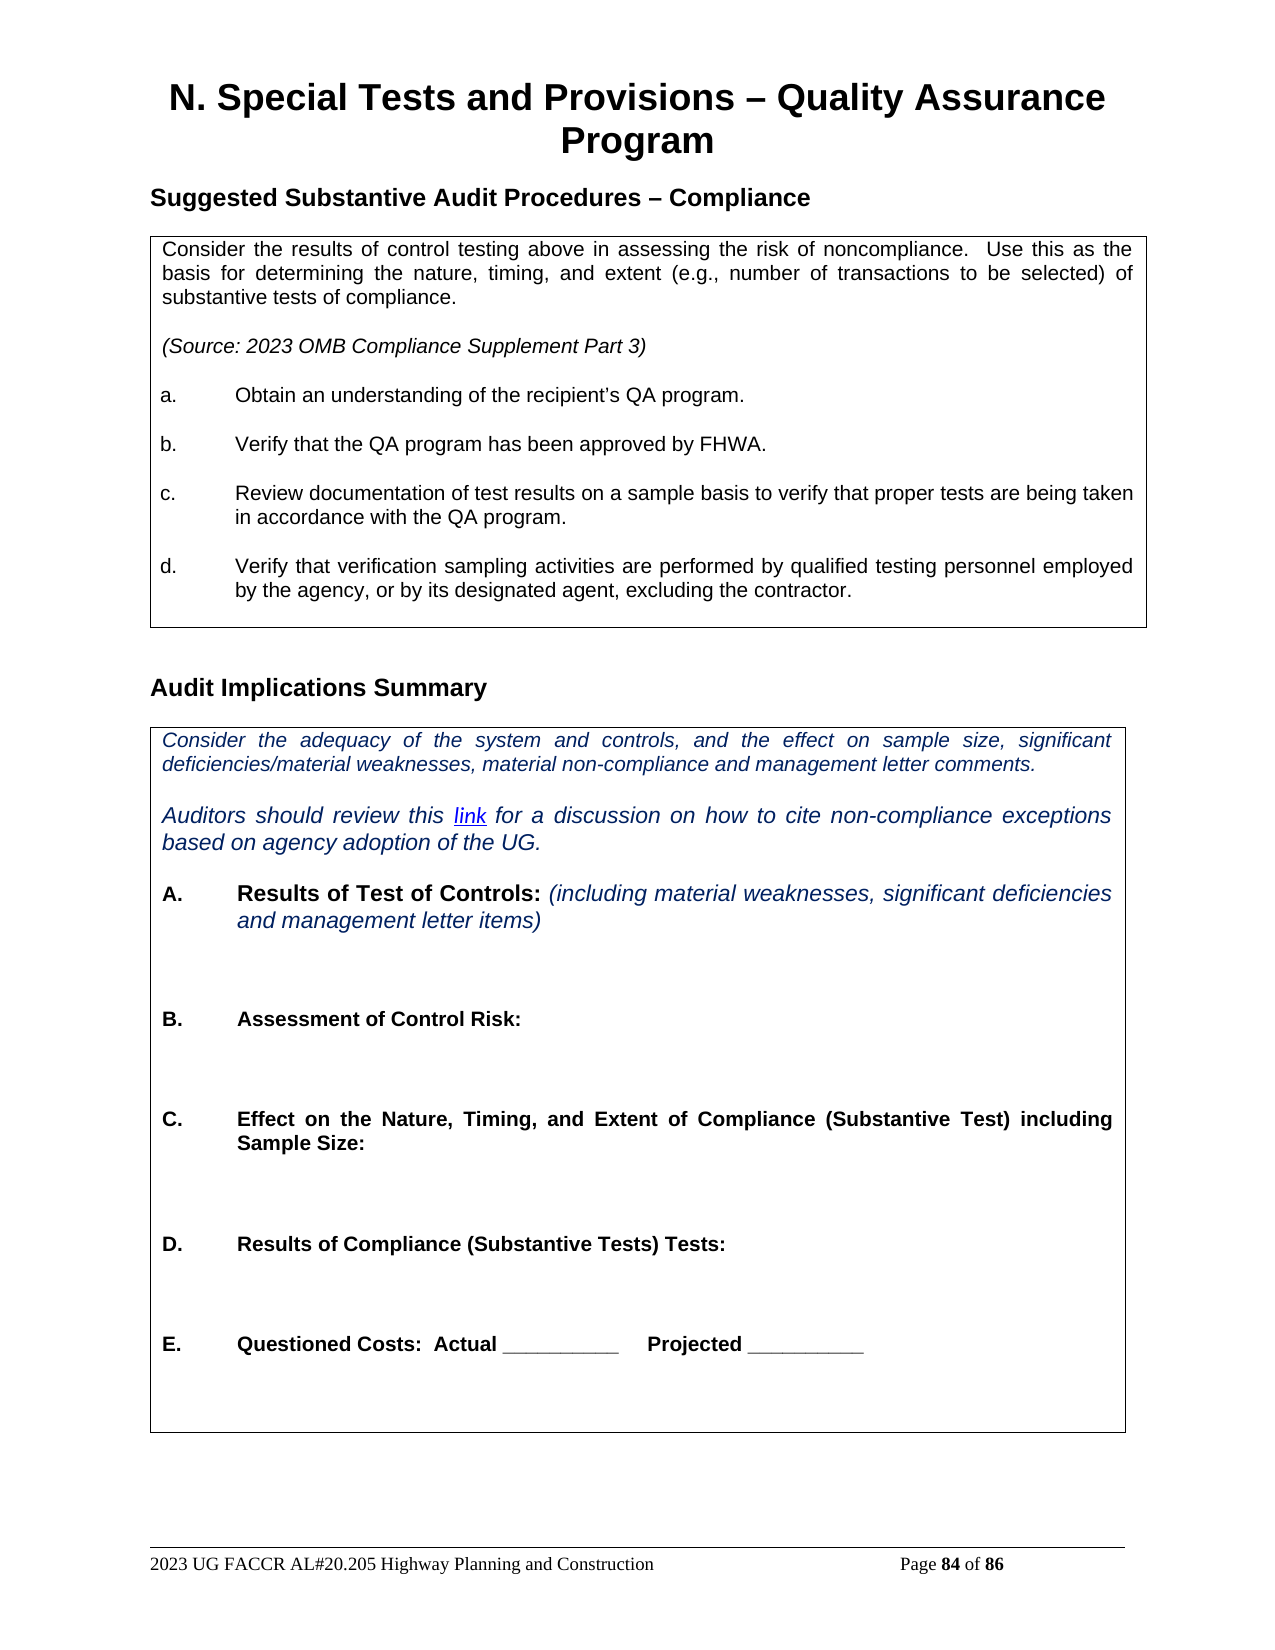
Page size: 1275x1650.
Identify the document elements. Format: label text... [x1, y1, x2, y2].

table_header Consider the results of control testing above in assessing the risk of noncompliance. Use this as the basis for determining the nature, timing, and extent (e.g., number of transactions to be selected) of substantive tests of compliance. (Source: 2023 OMB Compliance Supplement Part 3) Obtain an understanding of the recipient’s QA program. Verify that the QA program has been approved by FHWA. Review documentation of test results on a sample basis to verify that proper tests are being taken in accordance with the QA program. Verify that verification sampling activities are performed by qualified testing personnel employed by the agency, or by its designated agent, excluding the contractor. [151, 237, 1146, 627]
table_header Consider the adequacy of the system and controls, and the effect on sample size, significant deficiencies/material weaknesses, material non-compliance and management letter comments. Auditors should review this link for a discussion on how to cite non-compliance exceptions based on agency adoption of the UG. Results of Test of Controls: (including material weaknesses, significant deficiencies and management letter items) Assessment of Control Risk: Effect on the Nature, Timing, and Extent of Compliance (Substantive Test) including Sample Size: Results of Compliance (Substantive Tests) Tests: Questioned Costs: Actual __________ Projected __________ [151, 728, 1125, 1432]
subtitle Audit Implications Summary [150, 677, 1125, 702]
subtitle Suggested Substantive Audit Procedures – Compliance [150, 186, 1125, 211]
